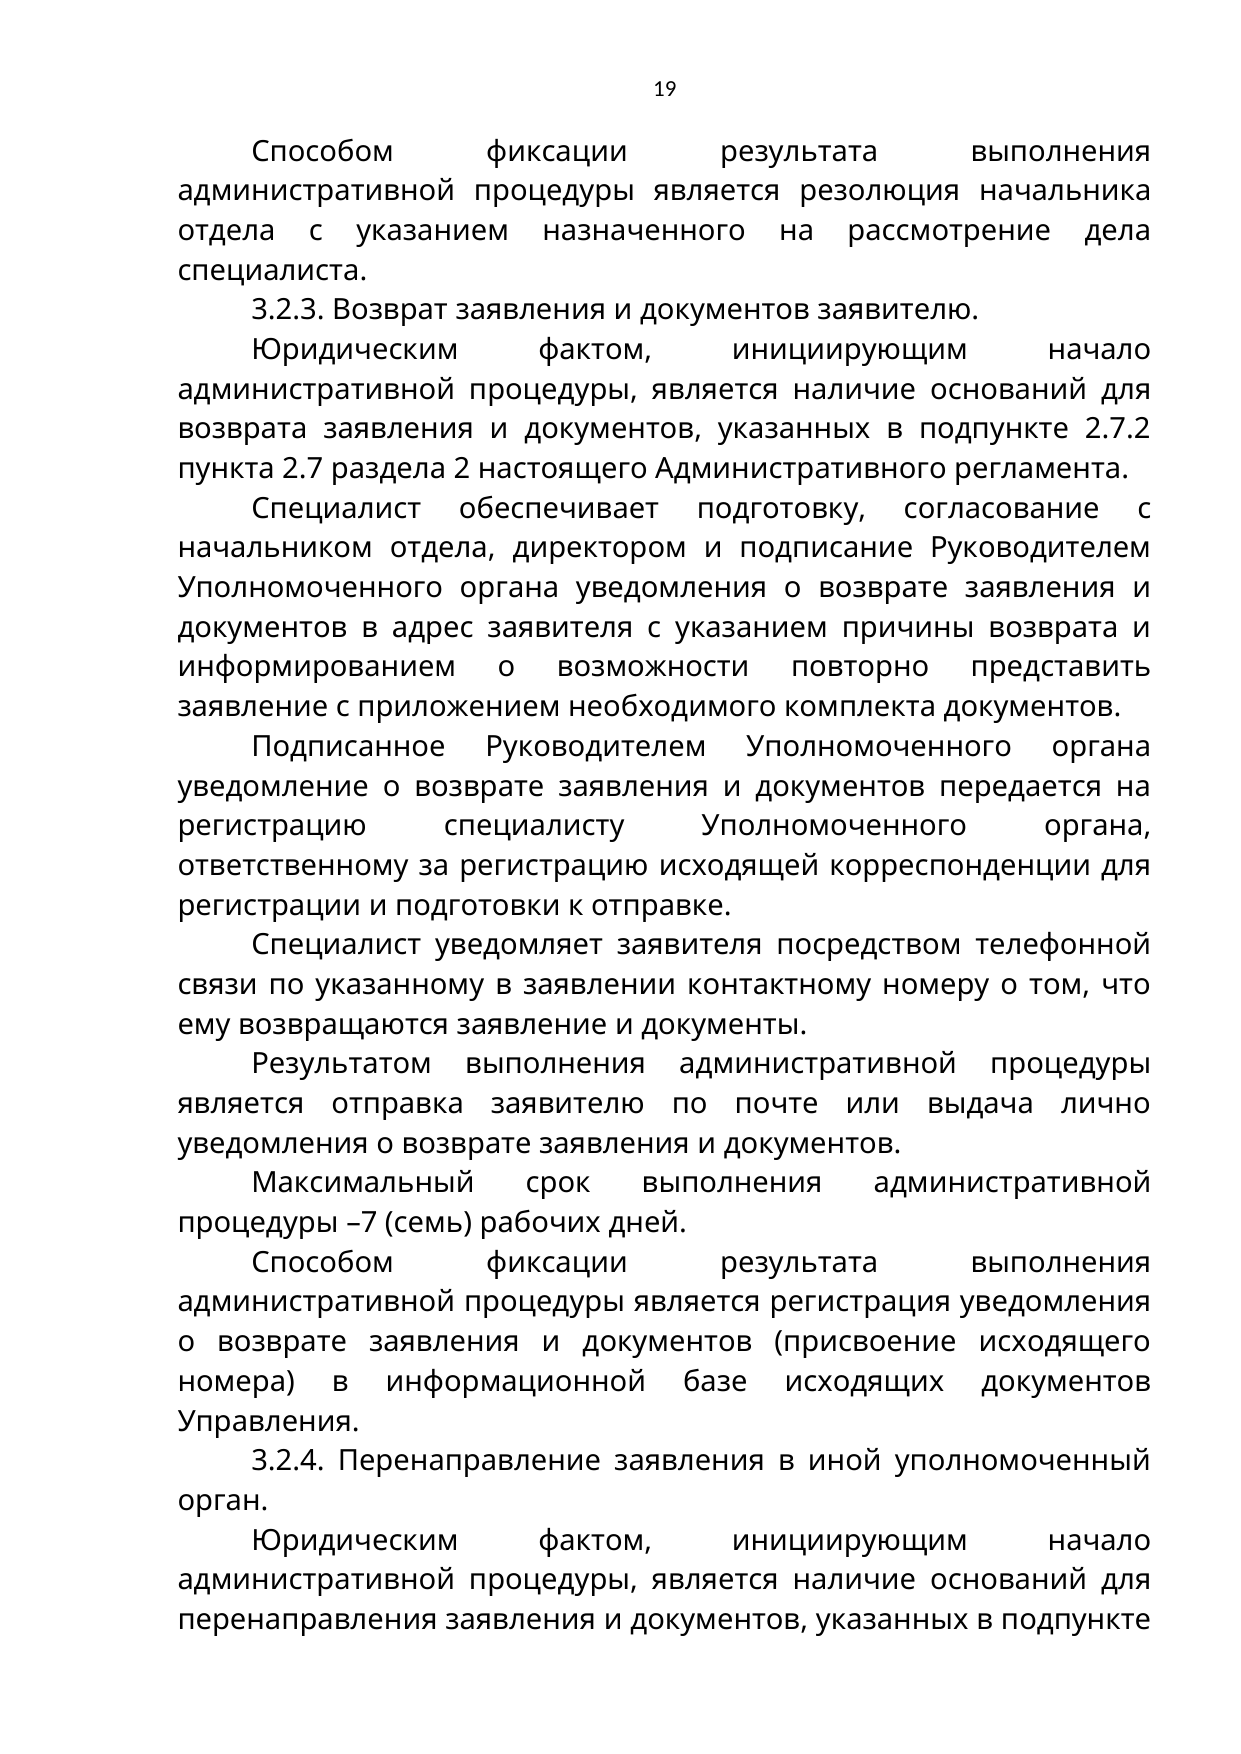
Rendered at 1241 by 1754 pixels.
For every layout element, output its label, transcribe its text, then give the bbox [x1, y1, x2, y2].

text Способом фиксации результата выполнения административной процедуры является регистрация уведомления о возврате заявления и документов (присвоение исходящего номера) в информационной базе исходящих документов Управления. [177, 1241, 1152, 1439]
text 3.2.4. Перенаправление заявления в иной уполномоченный орган. [177, 1439, 1152, 1519]
text Юридическим фактом, инициирующим начало административной процедуры, является наличие оснований для возврата заявления и документов, указанных в подпункте 2.7.2 пункта 2.7 раздела 2 настоящего Административного регламента. [177, 328, 1152, 487]
text Способом фиксации результата выполнения административной процедуры является резолюция начальника отдела с указанием назначенного на рассмотрение дела специалиста. [177, 130, 1152, 288]
text Подписанное Руководителем Уполномоченного органа уведомление о возврате заявления и документов передается на регистрацию специалисту Уполномоченного органа, ответственному за регистрацию исходящей корреспонденции для регистрации и подготовки к отправке. [177, 725, 1152, 923]
text Специалист обеспечивает подготовку, согласование с начальником отдела, директором и подписание Руководителем Уполномоченного органа уведомления о возврате заявления и документов в адрес заявителя с указанием причины возврата и информированием о возможности повторно представить заявление с приложением необходимого комплекта документов. [177, 487, 1152, 725]
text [177, 1519, 1152, 1638]
text Специалист уведомляет заявителя посредством телефонной связи по указанному в заявлении контактному номеру о том, что ему возвращаются заявление и документы. [177, 923, 1152, 1043]
text 3.2.3. Возврат заявления и документов заявителю. [177, 288, 1152, 328]
text Максимальный срок выполнения административной процедуры –7 (семь) рабочих дней. [177, 1162, 1152, 1241]
text Результатом выполнения административной процедуры является отправка заявителю по почте или выдача лично уведомления о возврате заявления и документов. [177, 1043, 1152, 1162]
